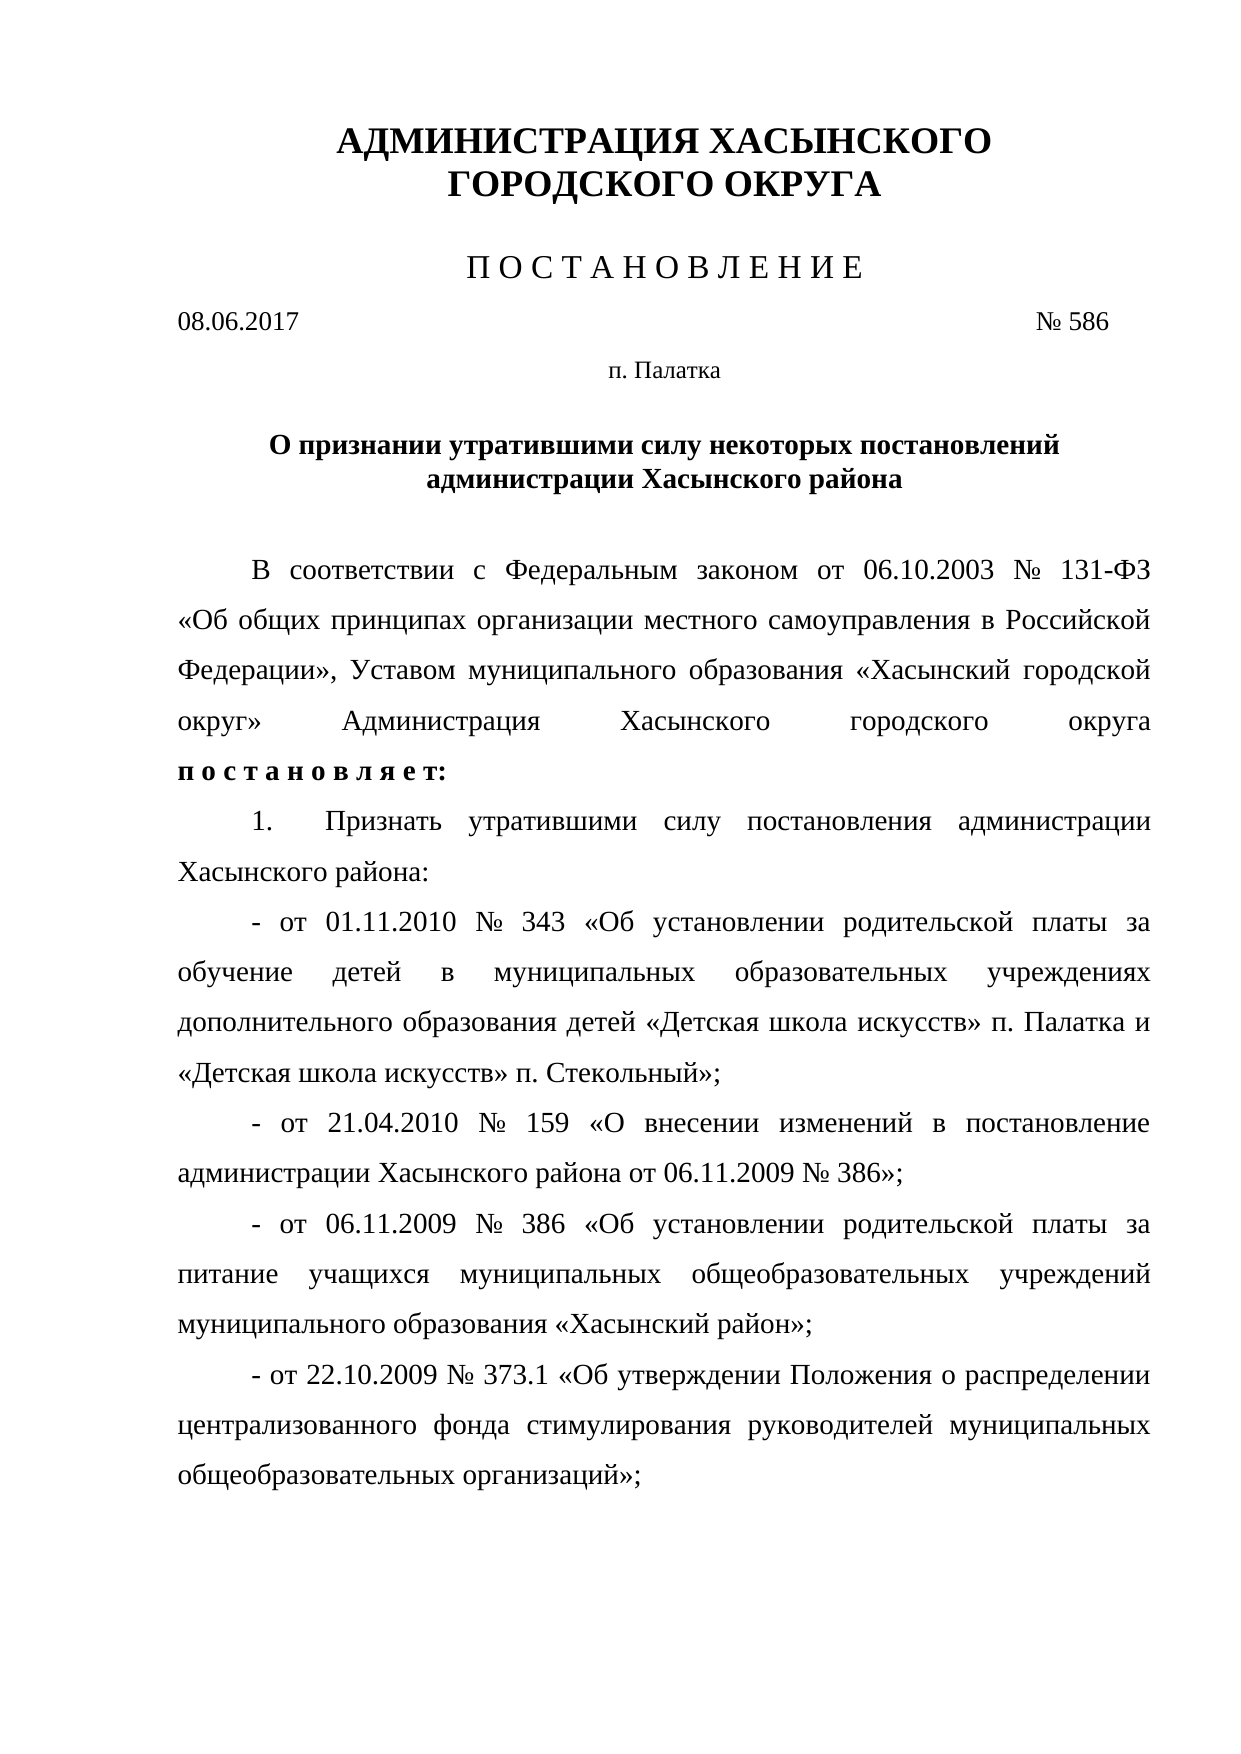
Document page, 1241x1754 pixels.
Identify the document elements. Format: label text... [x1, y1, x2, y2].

text - от 21.04.2010 № 159 «О внесении изменений в постановление администрации Хасынского района от 06.11.2009 № 386»; [177, 1105, 1152, 1189]
text - от 22.10.2009 № 373.1 «Об утверждении Положения о распределении централизованного фонда стимулирования руководителей муниципальных общеобразовательных организаций»; [177, 1357, 1152, 1491]
text О признании утратившими силу некоторых постановлений администрации Хасынского района [177, 427, 1152, 494]
text - от 01.11.2010 № 343 «Об установлении родительской платы за обучение детей в муниципальных образовательных учреждениях дополнительного образования детей «Детская школа искусств» п. Палатка и «Детская школа искусств» п. Стекольный»; [177, 904, 1152, 1088]
list Признать утратившими силу постановления администрации Хасынского района: [177, 803, 1152, 887]
text - от 06.11.2009 № 386 «Об установлении родительской платы за питание учащихся муниципальных общеобразовательных учреждений муниципального образования «Хасынский район»; [177, 1206, 1152, 1340]
text ГОРОДСКОГО ОКРУГА [177, 161, 1152, 204]
subtitle АДМИНИСТРАЦИЯ ХАСЫНСКОГО [177, 118, 1152, 161]
text В соответствии с Федеральным законом от 06.10.2003 № 131-ФЗ «Об общих принципах организации местного самоуправления в Российской Федерации», Уставом муниципального образования «Хасынский городской округ» Администрация Хасынского городского округа п о с т а н о в л я е т: [177, 552, 1152, 787]
text 08.06.2017 № 586 [177, 305, 1152, 336]
text п. Палатка [177, 355, 1152, 384]
subtitle П О С Т А Н О В Л Е Н И Е [177, 247, 1152, 286]
